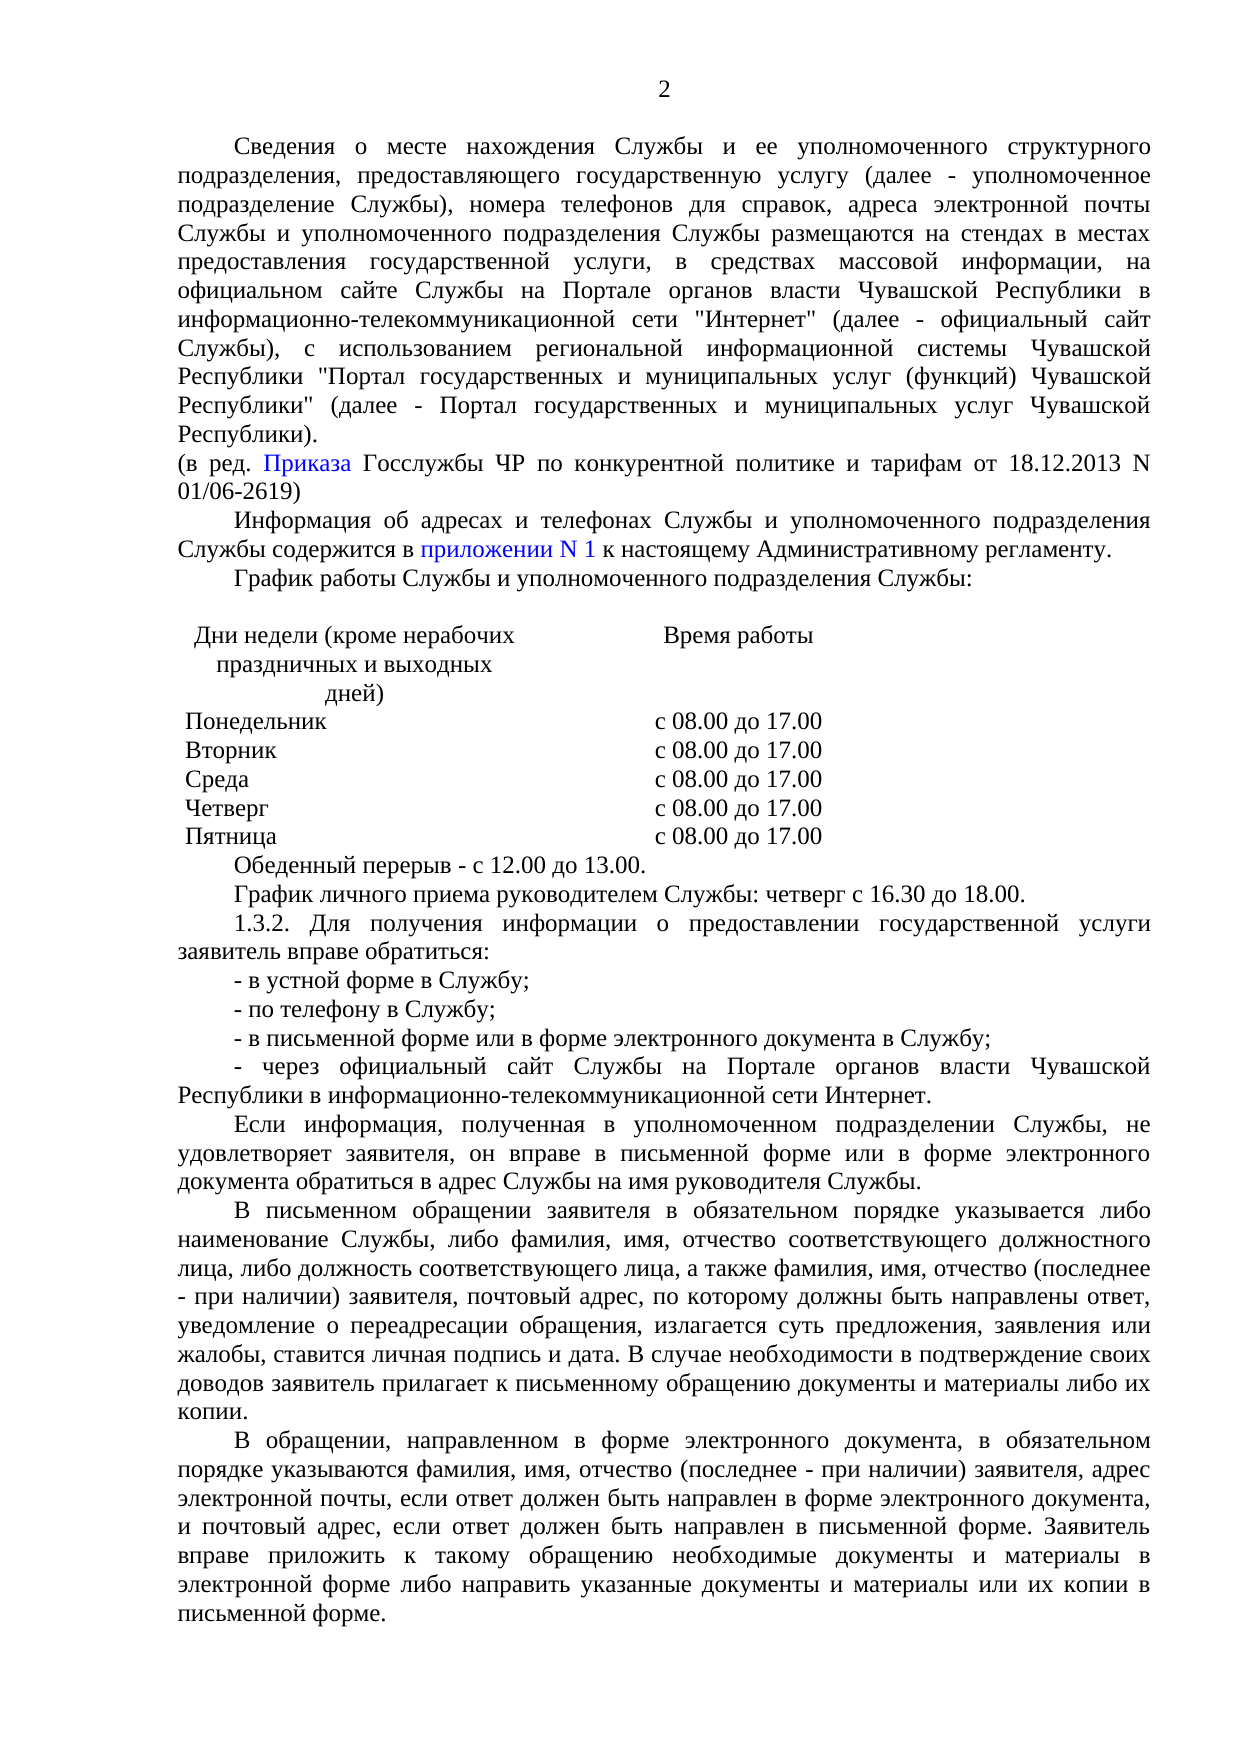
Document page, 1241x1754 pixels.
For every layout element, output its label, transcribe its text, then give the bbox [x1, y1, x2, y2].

text - в устной форме в Службу; [177, 965, 1152, 994]
table_cell Понедельник [177, 706, 531, 735]
table_cell Пятница [177, 821, 531, 850]
text Обеденный перерыв - с 12.00 до 13.00. [177, 850, 1152, 879]
table_cell с 08.00 до 17.00 [531, 793, 945, 821]
table_cell Среда [177, 764, 531, 793]
text (в ред. Приказа Госслужбы ЧР по конкурентной политике и тарифам от 18.12.2013 N 01/06-2619) [177, 448, 1152, 505]
text Если информация, полученная в уполномоченном подразделении Службы, не удовлетворяет заявителя, он вправе в письменной форме или в форме электронного документа обратиться в адрес Службы на имя руководителя Службы. [177, 1109, 1152, 1195]
text - через официальный сайт Службы на Портале органов власти Чувашской Республики в информационно-телекоммуникационной сети Интернет. [177, 1051, 1152, 1109]
text 1.3.2. Для получения информации о предоставлении государственной услуги заявитель вправе обратиться: [177, 908, 1152, 965]
text - в письменной форме или в форме электронного документа в Службу; [177, 1023, 1152, 1051]
table_cell Четверг [177, 793, 531, 821]
text График работы Службы и уполномоченного подразделения Службы: [177, 563, 1152, 591]
text - по телефону в Службу; [177, 994, 1152, 1023]
text В обращении, направленном в форме электронного документа, в обязательном порядке указываются фамилия, имя, отчество (последнее - при наличии) заявителя, адрес электронной почты, если ответ должен быть направлен в форме электронного документа, и почтовый адрес, если ответ должен быть направлен в письменной форме. Заявитель вправе приложить к такому обращению необходимые документы и материалы в электронной форме либо направить указанные документы и материалы или их копии в письменной форме. [177, 1425, 1152, 1626]
table_header Время работы [531, 620, 945, 706]
text Сведения о месте нахождения Службы и ее уполномоченного структурного подразделения, предоставляющего государственную услугу (далее - уполномоченное подразделение Службы), номера телефонов для справок, адреса электронной почты Службы и уполномоченного подразделения Службы размещаются на стендах в местах предоставления государственной услуги, в средствах массовой информации, на официальном сайте Службы на Портале органов власти Чувашской Республики в информационно-телекоммуникационной сети "Интернет" (далее - официальный сайт Службы), с использованием региональной информационной системы Чувашской Республики "Портал государственных и муниципальных услуг (функций) Чувашской Республики" (далее - Портал государственных и муниципальных услуг Чувашской Республики). [177, 131, 1152, 448]
text График личного приема руководителем Службы: четверг с 16.30 до 18.00. [177, 879, 1152, 908]
table_header Дни недели (кроме нерабочих праздничных и выходных дней) [177, 620, 531, 706]
table_cell Вторник [177, 735, 531, 764]
table_cell с 08.00 до 17.00 [531, 821, 945, 850]
text В письменном обращении заявителя в обязательном порядке указывается либо наименование Службы, либо фамилия, имя, отчество соответствующего должностного лица, либо должность соответствующего лица, а также фамилия, имя, отчество (последнее - при наличии) заявителя, почтовый адрес, по которому должны быть направлены ответ, уведомление о переадресации обращения, излагается суть предложения, заявления или жалобы, ставится личная подпись и дата. В случае необходимости в подтверждение своих доводов заявитель прилагает к письменному обращению документы и материалы либо их копии. [177, 1195, 1152, 1425]
table_cell с 08.00 до 17.00 [531, 706, 945, 735]
table_cell с 08.00 до 17.00 [531, 764, 945, 793]
table_cell с 08.00 до 17.00 [531, 735, 945, 764]
text Информация об адресах и телефонах Службы и уполномоченного подразделения Службы содержится в приложении N 1 к настоящему Административному регламенту. [177, 505, 1152, 563]
